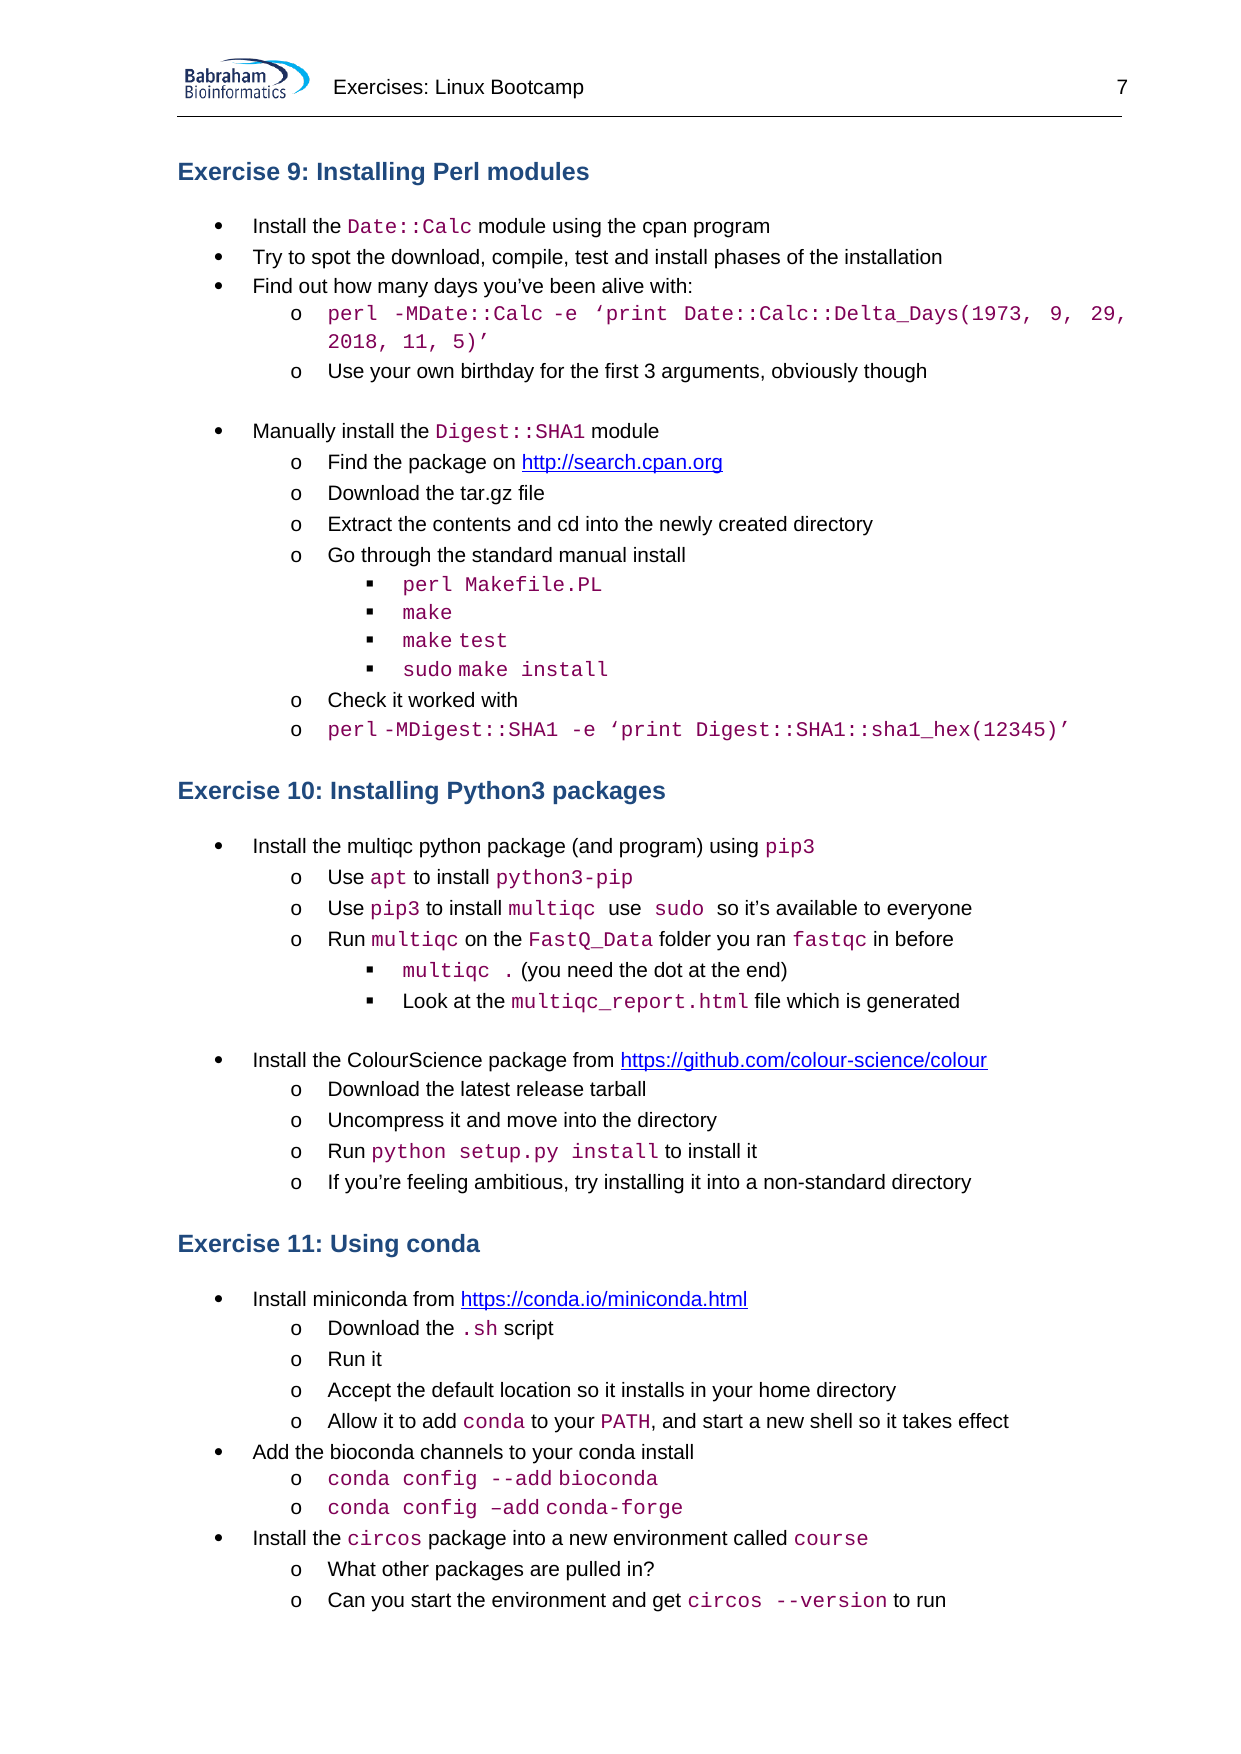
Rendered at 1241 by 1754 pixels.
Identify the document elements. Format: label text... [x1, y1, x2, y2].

list Allow it to add conda to your PATH, and start a new shell so it takes effect [290, 1409, 1128, 1434]
subtitle Exercise 10: Installing Python3 packages [177, 776, 1128, 805]
list perl -MDate::Calc -e ‘print Date::Calc::Delta_Days(1973, 9, 29, 2018, 11, 5)’ [290, 303, 1128, 354]
list Look at the multiqc_report.html file which is generated [365, 988, 1128, 1014]
list Use your own birthday for the first 3 arguments, obviously though [290, 359, 1128, 385]
list Uncompress it and move into the directory [290, 1108, 1128, 1134]
list Check it worked with [290, 688, 1128, 714]
list Accept the default location so it installs in your home directory [290, 1378, 1128, 1403]
list Use pip3 to install multiqc use sudo so it’s available to everyone [290, 896, 1128, 921]
list make test [365, 630, 1128, 654]
list Can you start the environment and get circos --version to run [290, 1588, 1128, 1614]
list Download the latest release tarball [290, 1077, 1128, 1103]
list Download the .sh script [290, 1316, 1128, 1342]
list Run it [290, 1347, 1128, 1373]
list Install the ColourScience package from https://github.com/colour-science/colour [215, 1048, 1128, 1072]
list Download the tar.gz file [290, 481, 1128, 507]
list Manually install the Digest::SHA1 module [215, 419, 1128, 445]
list Install the circos package into a new environment called course [215, 1526, 1128, 1552]
list multiqc . (you need the dot at the end) [365, 957, 1128, 983]
picture [177, 55, 312, 103]
list perl Makefile.PL [365, 574, 1128, 597]
list conda config –add conda-forge [290, 1497, 1128, 1521]
list make [365, 602, 1128, 626]
list Go through the standard manual install [290, 543, 1128, 568]
list sudo make install [365, 659, 1128, 683]
list Try to spot the download, compile, test and install phases of the installation [215, 245, 1128, 269]
list Run python setup.py install to install it [290, 1139, 1128, 1165]
subtitle Exercise 9: Installing Perl modules [177, 156, 1128, 185]
list If you’re feeling ambitious, try installing it into a non-standard directory [290, 1170, 1128, 1196]
list Use apt to install python3-pip [290, 865, 1128, 891]
list conda config --add bioconda [290, 1468, 1128, 1492]
list Install the Date::Calc module using the cpan program [215, 214, 1128, 240]
list perl -MDigest::SHA1 -e ‘print Digest::SHA1::sha1_hex(12345)’ [290, 719, 1128, 742]
list Find out how many days you’ve been alive with: [215, 274, 1128, 298]
list Extract the contents and cd into the newly created directory [290, 512, 1128, 538]
subtitle Exercise 11: Using conda [177, 1229, 1128, 1258]
list Run multiqc on the FastQ_Data folder you ran fastqc in before [290, 927, 1128, 952]
list Add the bioconda channels to your conda install [215, 1439, 1128, 1464]
list Find the package on http://search.cpan.org [290, 450, 1128, 476]
list What other packages are pulled in? [290, 1557, 1128, 1583]
list Install the multiqc python package (and program) using pip3 [215, 834, 1128, 859]
list Install miniconda from https://conda.io/miniconda.html [215, 1287, 1128, 1311]
